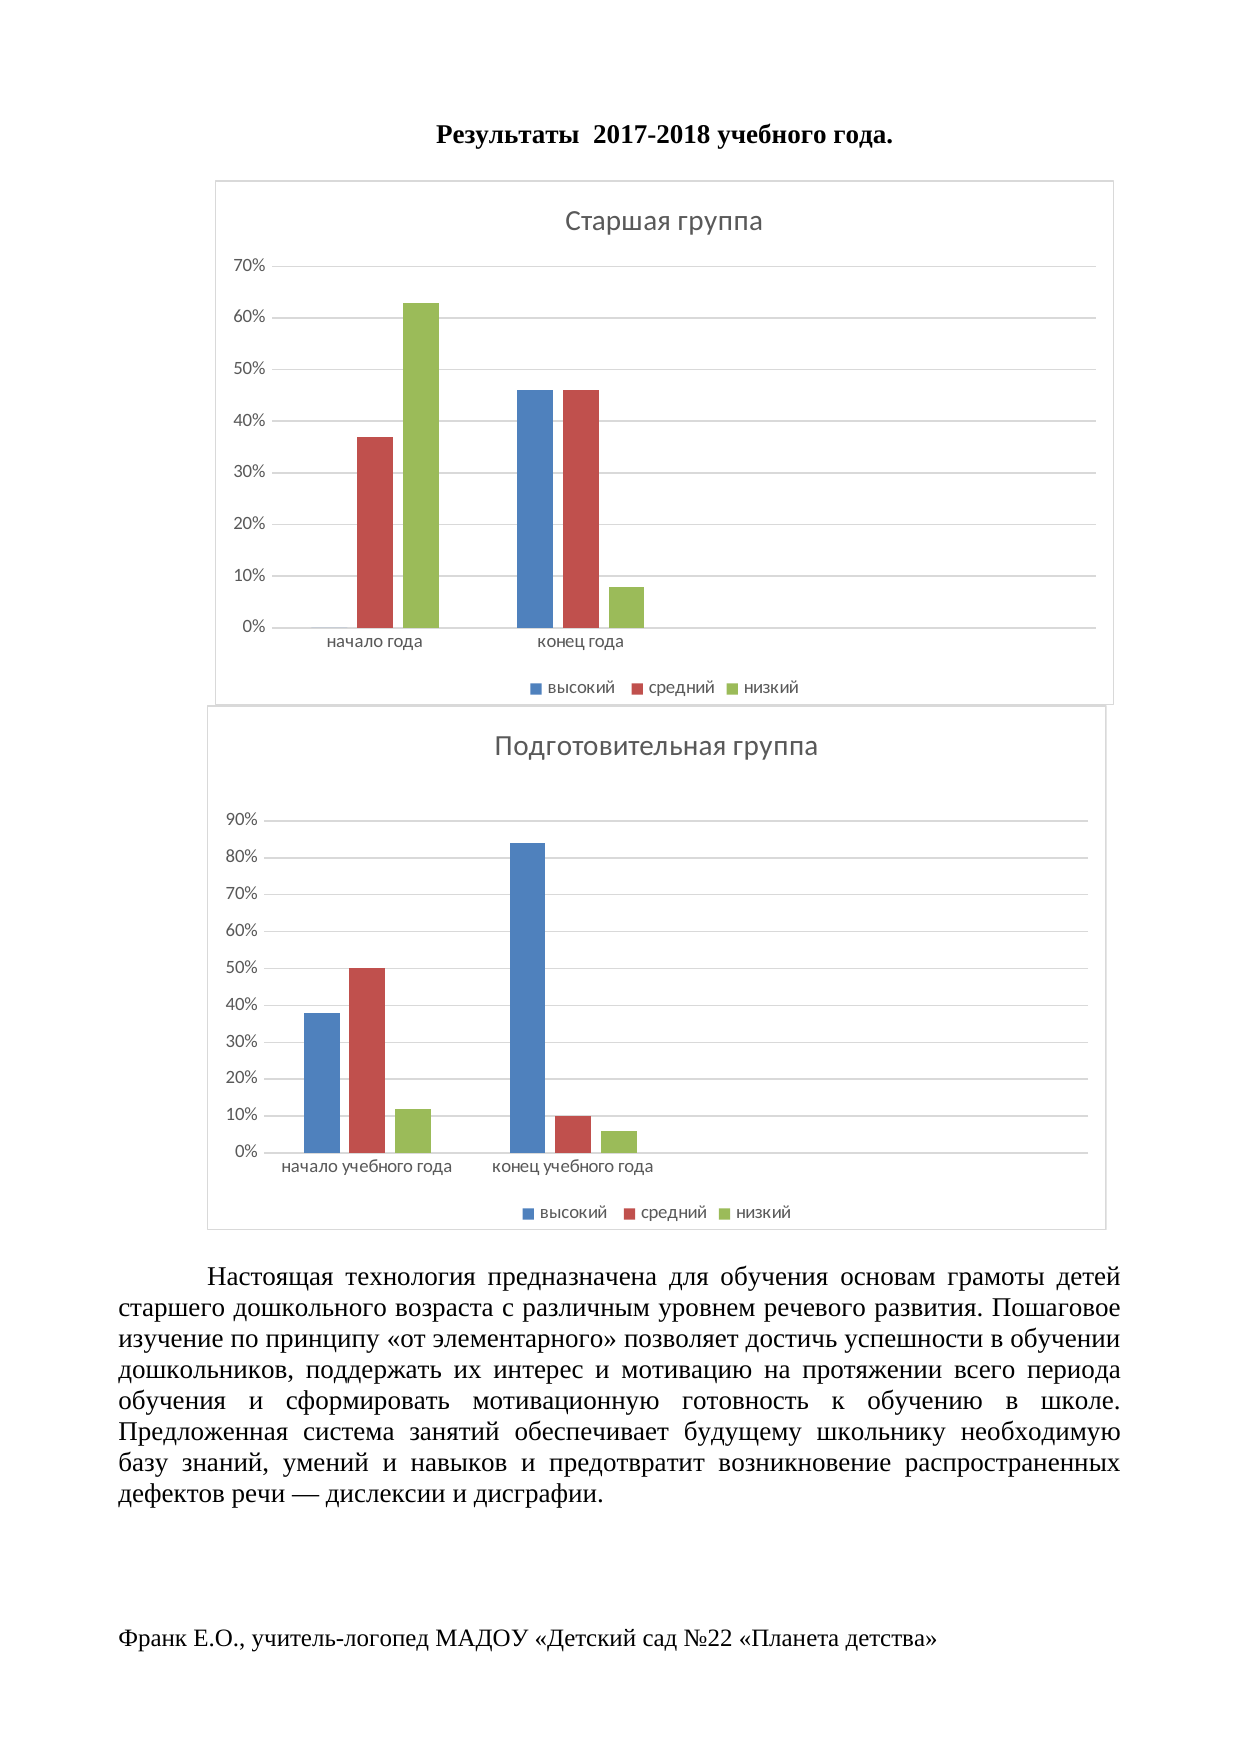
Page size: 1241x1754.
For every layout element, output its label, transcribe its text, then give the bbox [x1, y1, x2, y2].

text Результаты 2017-2018 учебного года. [118, 118, 1122, 149]
text Настоящая технология предназначена для обучения основам грамоты детей старшего дошкольного возраста с различным уровнем речевого развития. Пошаговое изучение по принципу «от элементарного» позволяет достичь успешности в обучении дошкольников, поддержать их интерес и мотивацию на протяжении всего периода обучения и сформировать мотивационную готовность к обучению в школе. Предложенная система занятий обеспечивает будущему школьнику необходимую базу знаний, умений и навыков и предотвратит возникновение распространенных дефектов речи — дислексии и дисграфии. [118, 1259, 1122, 1509]
